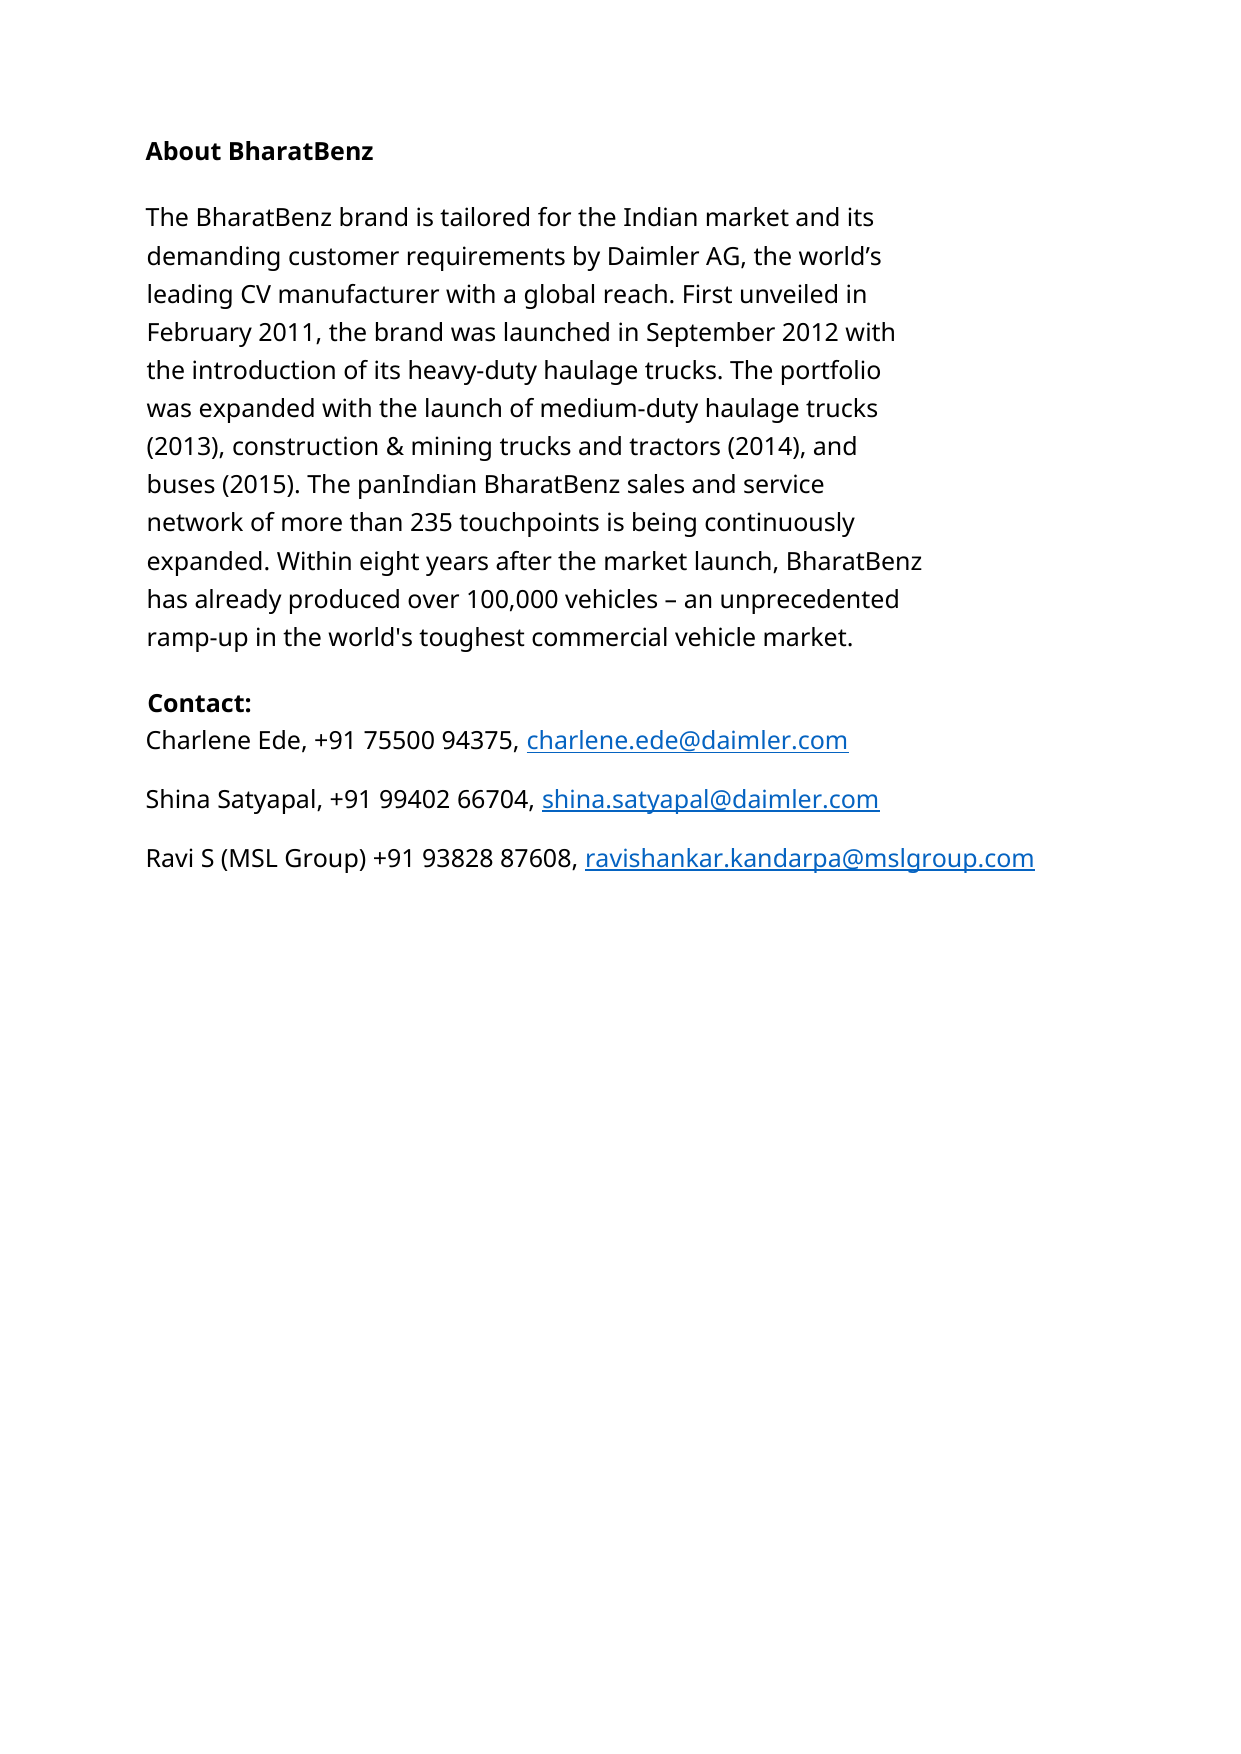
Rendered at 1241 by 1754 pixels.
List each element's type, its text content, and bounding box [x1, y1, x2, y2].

text Ravi S (MSL Group) +91 93828 87608, ravishankar.kandarpa@mslgroup.com [145, 840, 1189, 874]
text Contact: [147, 686, 1189, 720]
text Shina Satyapal, +91 99402 66704, shina.satyapal@daimler.com [145, 782, 1189, 816]
text Charlene Ede, +91 75500 94375, charlene.ede@daimler.com [145, 723, 1189, 757]
text About BharatBenz [145, 133, 923, 167]
text The BharatBenz brand is tailored for the Indian market and its demanding customer requirements by Daimler AG, the world’s leading CV manufacturer with a global reach. First unveiled in February 2011, the brand was launched in September 2012 with the introduction of its heavy-duty haulage trucks. The portfolio was expanded with the launch of medium-duty haulage trucks (2013), construction & mining trucks and tractors (2014), and buses (2015). The panIndian BharatBenz sales and service network of more than 235 touchpoints is being continuously expanded. Within eight years after the market launch, BharatBenz has already produced over 100,000 vehicles – an unprecedented ramp-up in the world's toughest commercial vehicle market. [145, 200, 923, 653]
